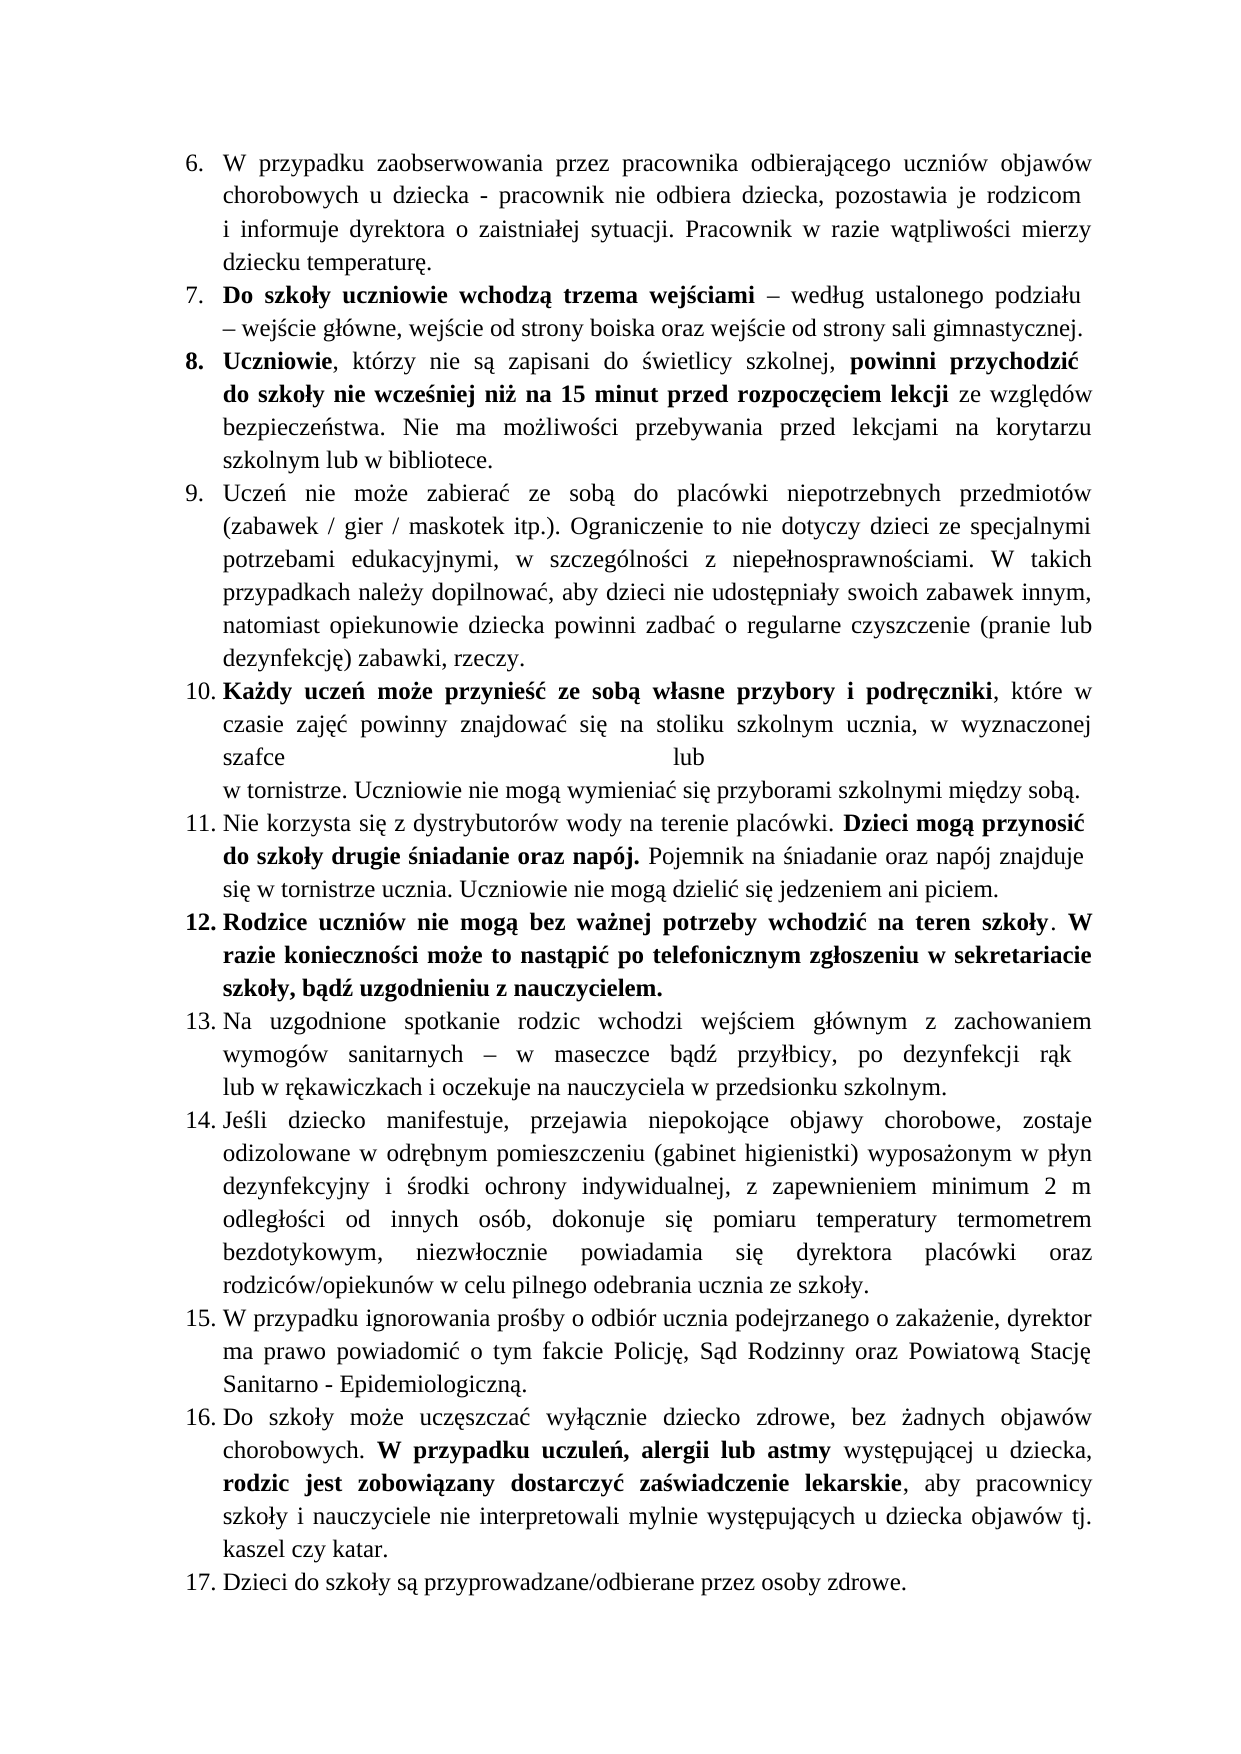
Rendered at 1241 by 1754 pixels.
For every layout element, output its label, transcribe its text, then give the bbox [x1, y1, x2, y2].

list Do szkoły może uczęszczać wyłącznie dziecko zdrowe, bez żadnych objawów chorobowych. W przypadku uczuleń, alergii lub astmy występującej u dziecka, rodzic jest zobowiązany dostarczyć zaświadczenie lekarskie, aby pracownicy szkoły i nauczyciele nie interpretowali mylnie występujących u dziecka objawów tj. kaszel czy katar. [185, 1402, 1093, 1563]
list Do szkoły uczniowie wchodzą trzema wejściami – według ustalonego podziału – wejście główne, wejście od strony boiska oraz wejście od strony sali gimnastycznej. [185, 280, 1093, 341]
list Uczniowie, którzy nie są zapisani do świetlicy szkolnej, powinni przychodzić do szkoły nie wcześniej niż na 15 minut przed rozpoczęciem lekcji ze względów bezpieczeństwa. Nie ma możliwości przebywania przed lekcjami na korytarzu szkolnym lub w bibliotece. [185, 346, 1093, 473]
list W przypadku ignorowania prośby o odbiór ucznia podejrzanego o zakażenie, dyrektor ma prawo powiadomić o tym fakcie Policję, Sąd Rodzinny oraz Powiatową Stację Sanitarno - Epidemiologiczną. [185, 1303, 1093, 1398]
list Nie korzysta się z dystrybutorów wody na terenie placówki. Dzieci mogą przynosić do szkoły drugie śniadanie oraz napój. Pojemnik na śniadanie oraz napój znajduje się w tornistrze ucznia. Uczniowie nie mogą dzielić się jedzeniem ani piciem. [185, 808, 1093, 903]
list Jeśli dziecko manifestuje, przejawia niepokojące objawy chorobowe, zostaje odizolowane w odrębnym pomieszczeniu (gabinet higienistki) wyposażonym w płyn dezynfekcyjny i środki ochrony indywidualnej, z zapewnieniem minimum 2 m odległości od innych osób, dokonuje się pomiaru temperatury termometrem bezdotykowym, niezwłocznie powiadamia się dyrektora placówki oraz rodziców/opiekunów w celu pilnego odebrania ucznia ze szkoły. [185, 1105, 1093, 1299]
list Na uzgodnione spotkanie rodzic wchodzi wejściem głównym z zachowaniem wymogów sanitarnych – w maseczce bądź przyłbicy, po dezynfekcji rąk lub w rękawiczkach i oczekuje na nauczyciela w przedsionku szkolnym. [185, 1006, 1093, 1101]
list W przypadku zaobserwowania przez pracownika odbierającego uczniów objawów chorobowych u dziecka - pracownik nie odbiera dziecka, pozostawia je rodzicom i informuje dyrektora o zaistniałej sytuacji. Pracownik w razie wątpliwości mierzy dziecku temperaturę. [185, 148, 1093, 275]
list Dzieci do szkoły są przyprowadzane/odbierane przez osoby zdrowe. [185, 1567, 1093, 1596]
list Rodzice uczniów nie mogą bez ważnej potrzeby wchodzić na teren szkoły. W razie konieczności może to nastąpić po telefonicznym zgłoszeniu w sekretariacie szkoły, bądź uzgodnieniu z nauczycielem. [185, 907, 1093, 1002]
list Uczeń nie może zabierać ze sobą do placówki niepotrzebnych przedmiotów (zabawek / gier / maskotek itp.). Ograniczenie to nie dotyczy dzieci ze specjalnymi potrzebami edukacyjnymi, w szczególności z niepełnosprawnościami. W takich przypadkach należy dopilnować, aby dzieci nie udostępniały swoich zabawek innym, natomiast opiekunowie dziecka powinni zadbać o regularne czyszczenie (pranie lub dezynfekcję) zabawki, rzeczy. [185, 478, 1093, 672]
list Każdy uczeń może przynieść ze sobą własne przybory i podręczniki, które w czasie zajęć powinny znajdować się na stoliku szkolnym ucznia, w wyznaczonej szafce lub w tornistrze. Uczniowie nie mogą wymieniać się przyborami szkolnymi między sobą. [185, 676, 1093, 804]
